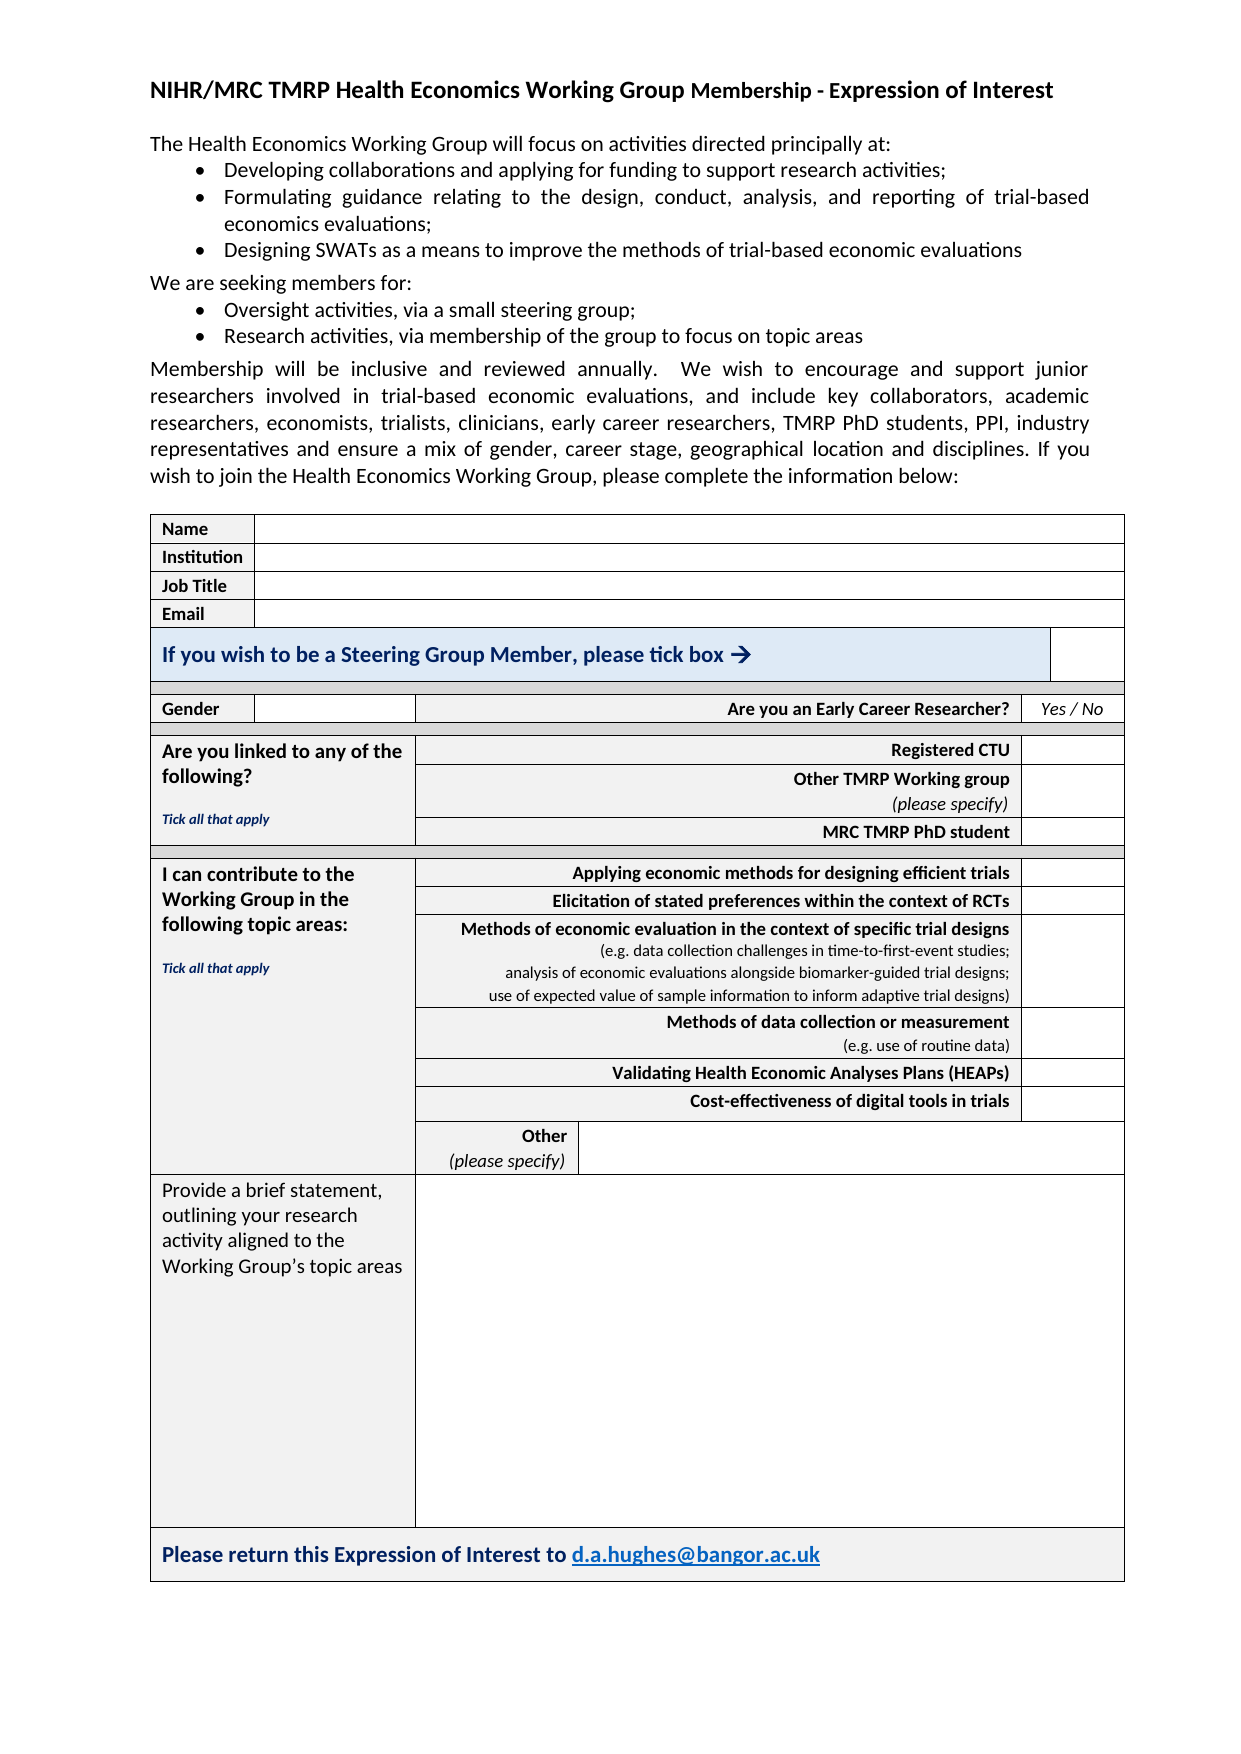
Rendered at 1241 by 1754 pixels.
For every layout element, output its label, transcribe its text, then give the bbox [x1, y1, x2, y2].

list Research activities, via membership of the group to focus on topic areas [194, 323, 1090, 349]
list Designing SWATs as a means to improve the methods of trial-based economic evaluations [194, 236, 1090, 263]
list Formulating guidance relating to the design, conduct, analysis, and reporting of trial-based economics evaluations; [194, 183, 1090, 236]
table_cell [1022, 1008, 1124, 1058]
table_cell [255, 600, 1124, 627]
table_cell Elicitation of stated preferences within the context of RCTs [416, 887, 1021, 914]
table_cell [1051, 628, 1124, 681]
text Membership will be inclusive and reviewed annually. We wish to encourage and support junior researchers involved in trial-based economic evaluations, and include key collaborators, academic researchers, economists, trialists, clinicians, early career researchers, TMRP PhD students, PPI, industry representatives and ensure a mix of gender, career stage, geographical location and disciplines. If you wish to join the Health Economics Working Group, please complete the information below: [150, 356, 1090, 489]
table_cell [416, 1175, 1124, 1527]
table_cell Are you an Early Career Researcher? [416, 695, 1021, 722]
table_cell [255, 695, 415, 722]
table_cell [151, 723, 1124, 735]
table_cell [151, 682, 1124, 694]
list Oversight activities, via a small steering group; [194, 296, 1090, 323]
table_cell Methods of economic evaluation in the context of specific trial designs (e.g. data collection challenges in time-to-first-event studies; analysis of economic evaluations alongside biomarker-guided trial designs; use of expected value of sample information to inform adaptive trial designs) [416, 915, 1021, 1007]
table_cell [1022, 887, 1124, 914]
table_cell MRC TMRP PhD student [416, 818, 1021, 845]
table_cell Other TMRP Working group (please specify) [416, 765, 1021, 817]
table_cell If you wish to be a Steering Group Member, please tick box [151, 628, 1050, 681]
table_cell [579, 1122, 1124, 1174]
table_cell Institution [151, 544, 254, 571]
table_header [255, 515, 1124, 542]
table_cell Validating Health Economic Analyses Plans (HEAPs) [416, 1059, 1021, 1086]
table_cell [1022, 915, 1124, 1007]
table_cell [1022, 1059, 1124, 1086]
table_cell Applying economic methods for designing efficient trials [416, 859, 1021, 886]
table_cell Registered CTU [416, 736, 1021, 764]
text We are seeking members for: [150, 269, 1090, 296]
table_cell Are you linked to any of the following? Tick all that apply [151, 736, 415, 845]
table_cell [1022, 1087, 1124, 1121]
table_cell [151, 846, 1124, 858]
table_cell Other (please specify) [416, 1122, 578, 1174]
table_header Name [151, 515, 254, 542]
table_cell Email [151, 600, 254, 627]
table_cell [255, 572, 1124, 599]
table_cell [1022, 736, 1124, 764]
table_cell Provide a brief statement, outlining your research activity aligned to the Working Group’s topic areas [151, 1175, 415, 1527]
table_cell [1022, 818, 1124, 845]
text NIHR/MRC TMRP Health Economics Working Group Membership - Expression of Interest [150, 74, 1090, 104]
table_cell Gender [151, 695, 254, 722]
table_cell [1022, 765, 1124, 817]
table_cell [255, 544, 1124, 571]
text The Health Economics Working Group will focus on activities directed principally at: [150, 130, 1090, 156]
table_cell Yes / No [1022, 695, 1124, 722]
table_cell I can contribute to the Working Group in the following topic areas: Tick all that apply [151, 859, 415, 1174]
table_cell Cost-effectiveness of digital tools in trials [416, 1087, 1021, 1121]
table_cell Methods of data collection or measurement (e.g. use of routine data) [416, 1008, 1021, 1058]
table_cell [1022, 859, 1124, 886]
table_cell Please return this Expression of Interest to d.a.hughes@bangor.ac.uk [151, 1528, 1124, 1581]
list Developing collaborations and applying for funding to support research activities; [194, 156, 1090, 183]
table_cell Job Title [151, 572, 254, 599]
